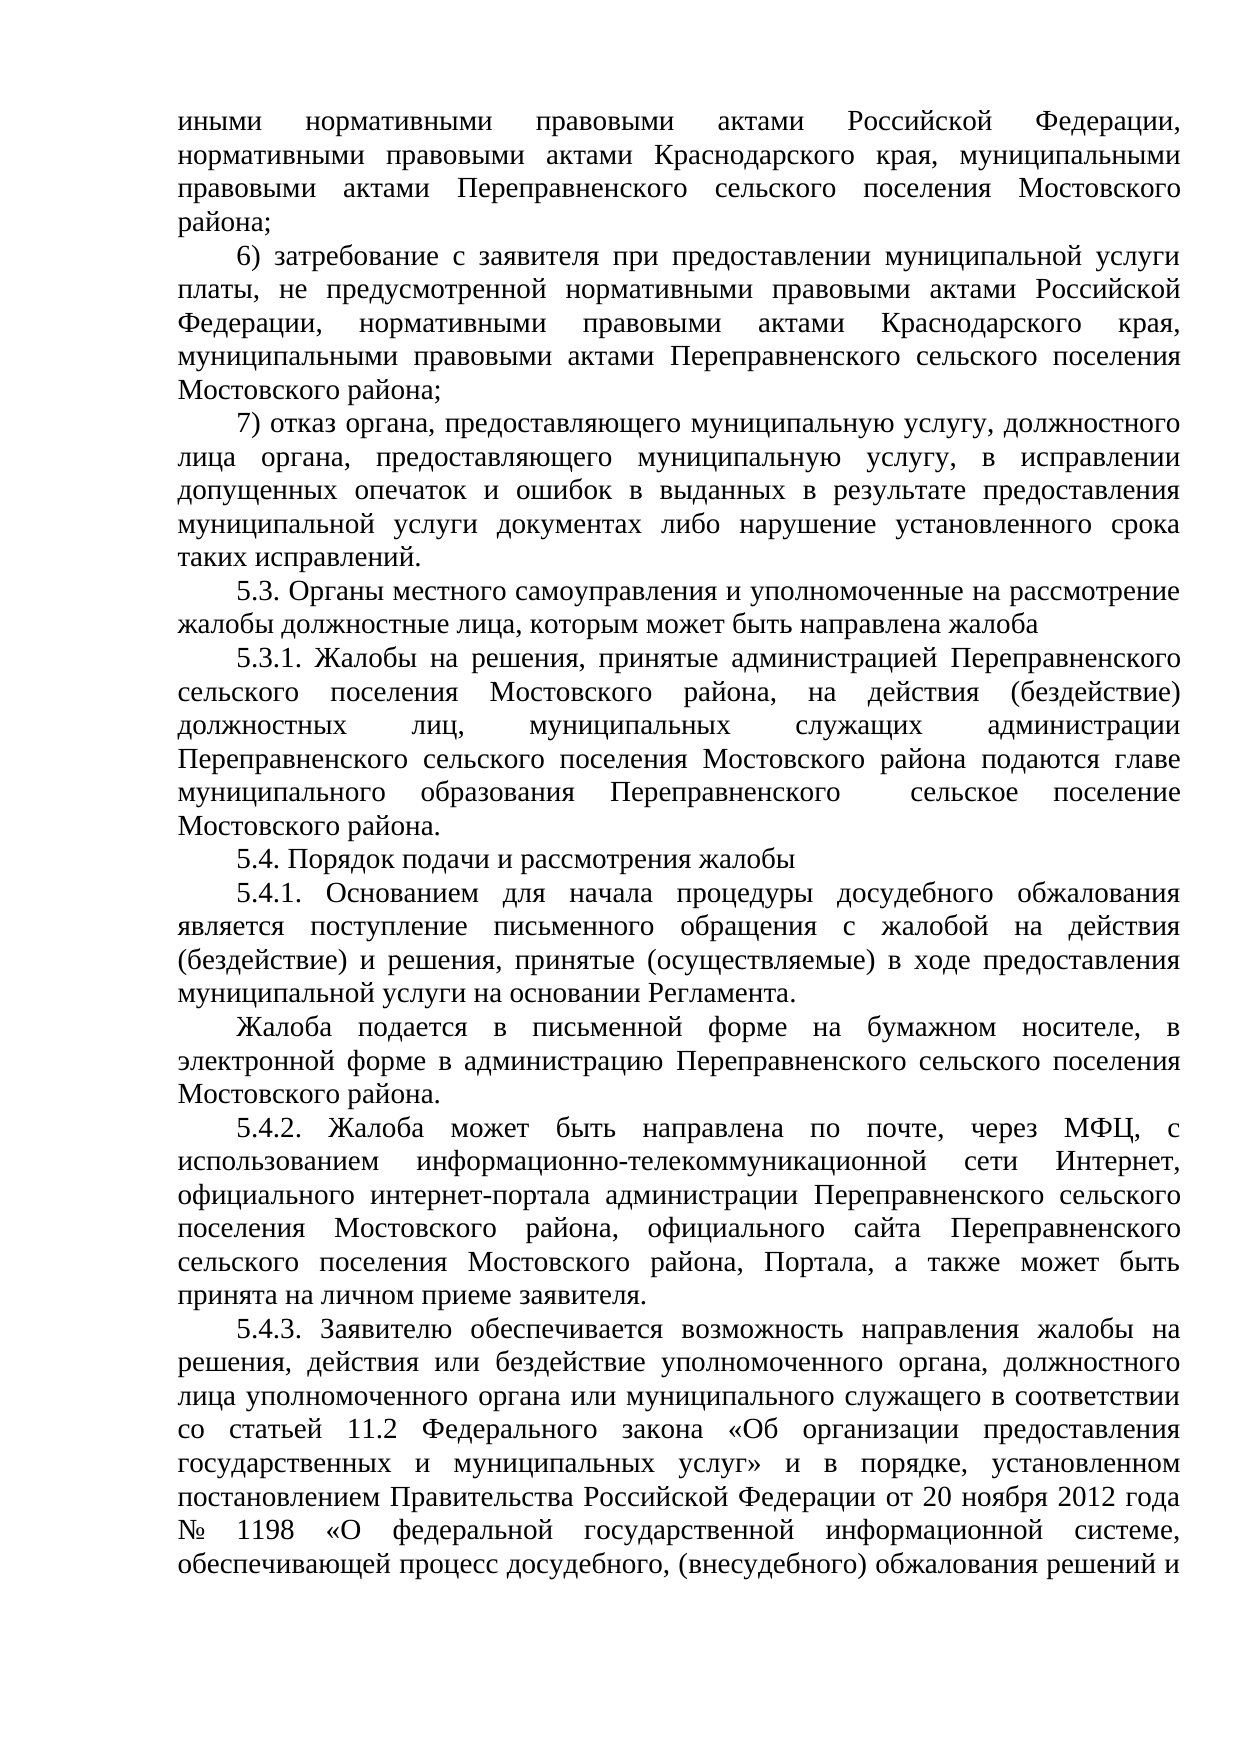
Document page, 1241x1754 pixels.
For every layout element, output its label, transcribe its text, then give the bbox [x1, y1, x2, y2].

text 5.3.1. Жалобы на решения, принятые администрацией Переправненского сельского поселения Мостовского района, на действия (бездействие) должностных лиц, муниципальных служащих администрации Переправненского сельского поселения Мостовского района подаются главе муниципального образования Переправненского сельское поселение Мостовского района. [177, 640, 1181, 841]
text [177, 1311, 1181, 1579]
text 5.4.2. Жалоба может быть направлена по почте, через МФЦ, с использованием информационно-телекоммуникационной сети Интернет, официального интернет-портала администрации Переправненского сельского поселения Мостовского района, официального сайта Переправненского сельского поселения Мостовского района, Портала, а также может быть принята на личном приеме заявителя. [177, 1110, 1181, 1311]
text 7) отказ органа, предоставляющего муниципальную услугу, должностного лица органа, предоставляющего муниципальную услугу, в исправлении допущенных опечаток и ошибок в выданных в результате предоставления муниципальной услуги документах либо нарушение установленного срока таких исправлений. [177, 405, 1181, 573]
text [177, 103, 1181, 238]
text 5.4.1. Основанием для начала процедуры досудебного обжалования является поступление письменного обращения с жалобой на действия (бездействие) и решения, принятые (осуществляемые) в ходе предоставления муниципальной услуги на основании Регламента. [177, 875, 1181, 1009]
text Жалоба подается в письменной форме на бумажном носителе, в электронной форме в администрацию Переправненского сельского поселения Мостовского района. [177, 1009, 1181, 1110]
text 5.4. Порядок подачи и рассмотрения жалобы [177, 841, 1181, 875]
text 5.3. Органы местного самоуправления и уполномоченные на рассмотрение жалобы должностные лица, которым может быть направлена жалоба [177, 573, 1181, 640]
text 6) затребование с заявителя при предоставлении муниципальной услуги платы, не предусмотренной нормативными правовыми актами Российской Федерации, нормативными правовыми актами Краснодарского края, муниципальными правовыми актами Переправненского сельского поселения Мостовского района; [177, 238, 1181, 405]
